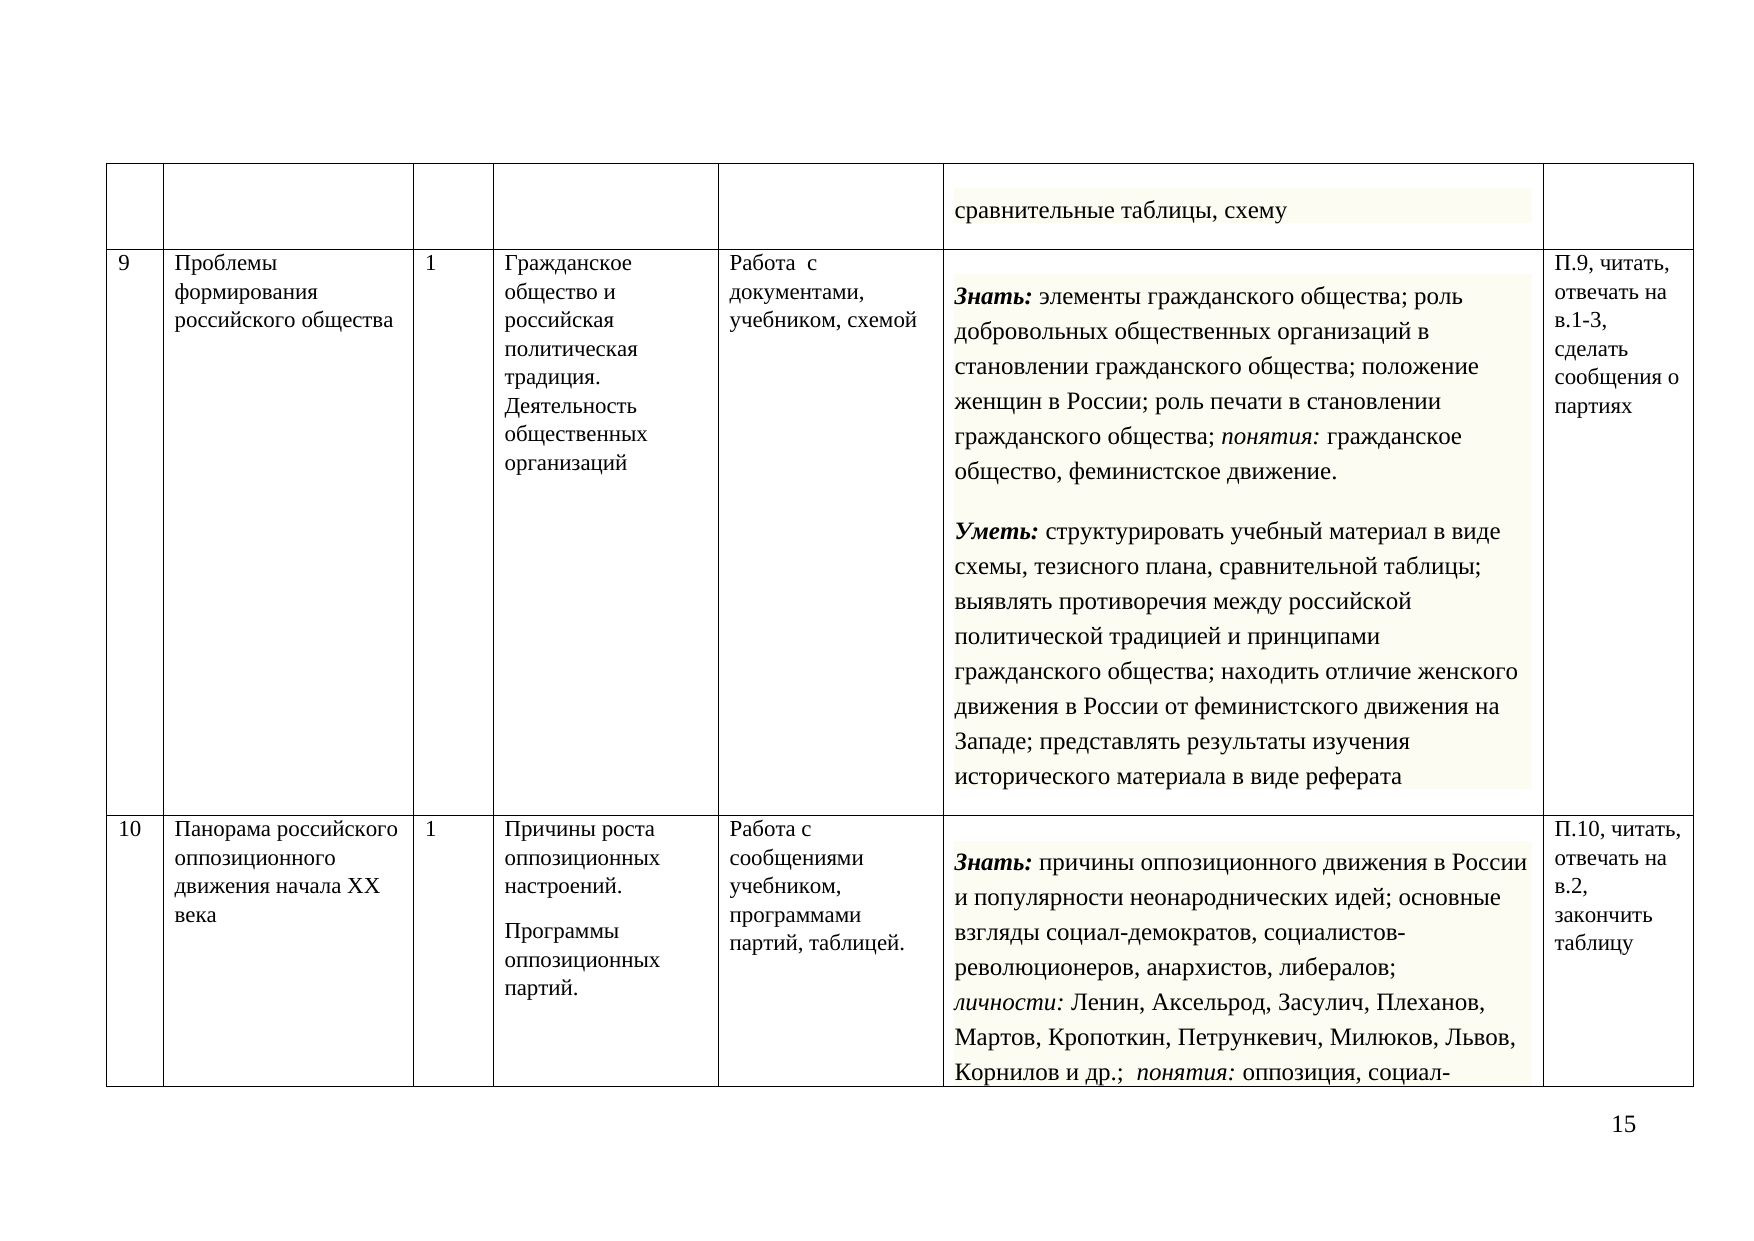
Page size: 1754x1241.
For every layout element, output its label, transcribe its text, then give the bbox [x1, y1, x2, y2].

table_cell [944, 164, 1543, 248]
table_cell Гражданское общество и российская политическая традиция. Деятельность общественных организаций [494, 250, 718, 814]
table_cell Проблемы формирования российского общества [164, 250, 413, 814]
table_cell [494, 816, 718, 1086]
table_cell Работа с документами, учебником, схемой [719, 250, 943, 814]
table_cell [164, 164, 413, 248]
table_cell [944, 816, 1543, 1086]
table_cell Знать: элементы гражданского общества; роль добровольных общественных организаций в становлении гражданского общества; положение женщин в России; роль печати в становлении гражданского общества; понятия: гражданское общество, феминистское движение. Уметь: структурировать учебный материал в виде схемы, тезисного плана, сравнительной таблицы; выявлять противоречия между российской политической традицией и принципами гражданского общества; находить отличие женского движения в России от феминистского движения на Западе; представлять результаты изучения исторического материала в виде реферата [944, 250, 1543, 814]
table_cell 8 [107, 164, 163, 248]
table_cell 1 [414, 250, 493, 814]
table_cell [719, 164, 943, 248]
table_cell 10 [107, 816, 163, 1086]
table_cell 1 [414, 164, 493, 248]
table_cell П.9, читать, отвечать на в.1-3, сделать сообщения о партиях [1544, 250, 1693, 814]
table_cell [1544, 816, 1693, 1086]
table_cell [494, 164, 718, 248]
table_cell 1 [414, 816, 493, 1086]
table_cell 9 [107, 250, 163, 814]
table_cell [1544, 164, 1693, 248]
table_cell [719, 816, 943, 1086]
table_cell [164, 816, 413, 1086]
